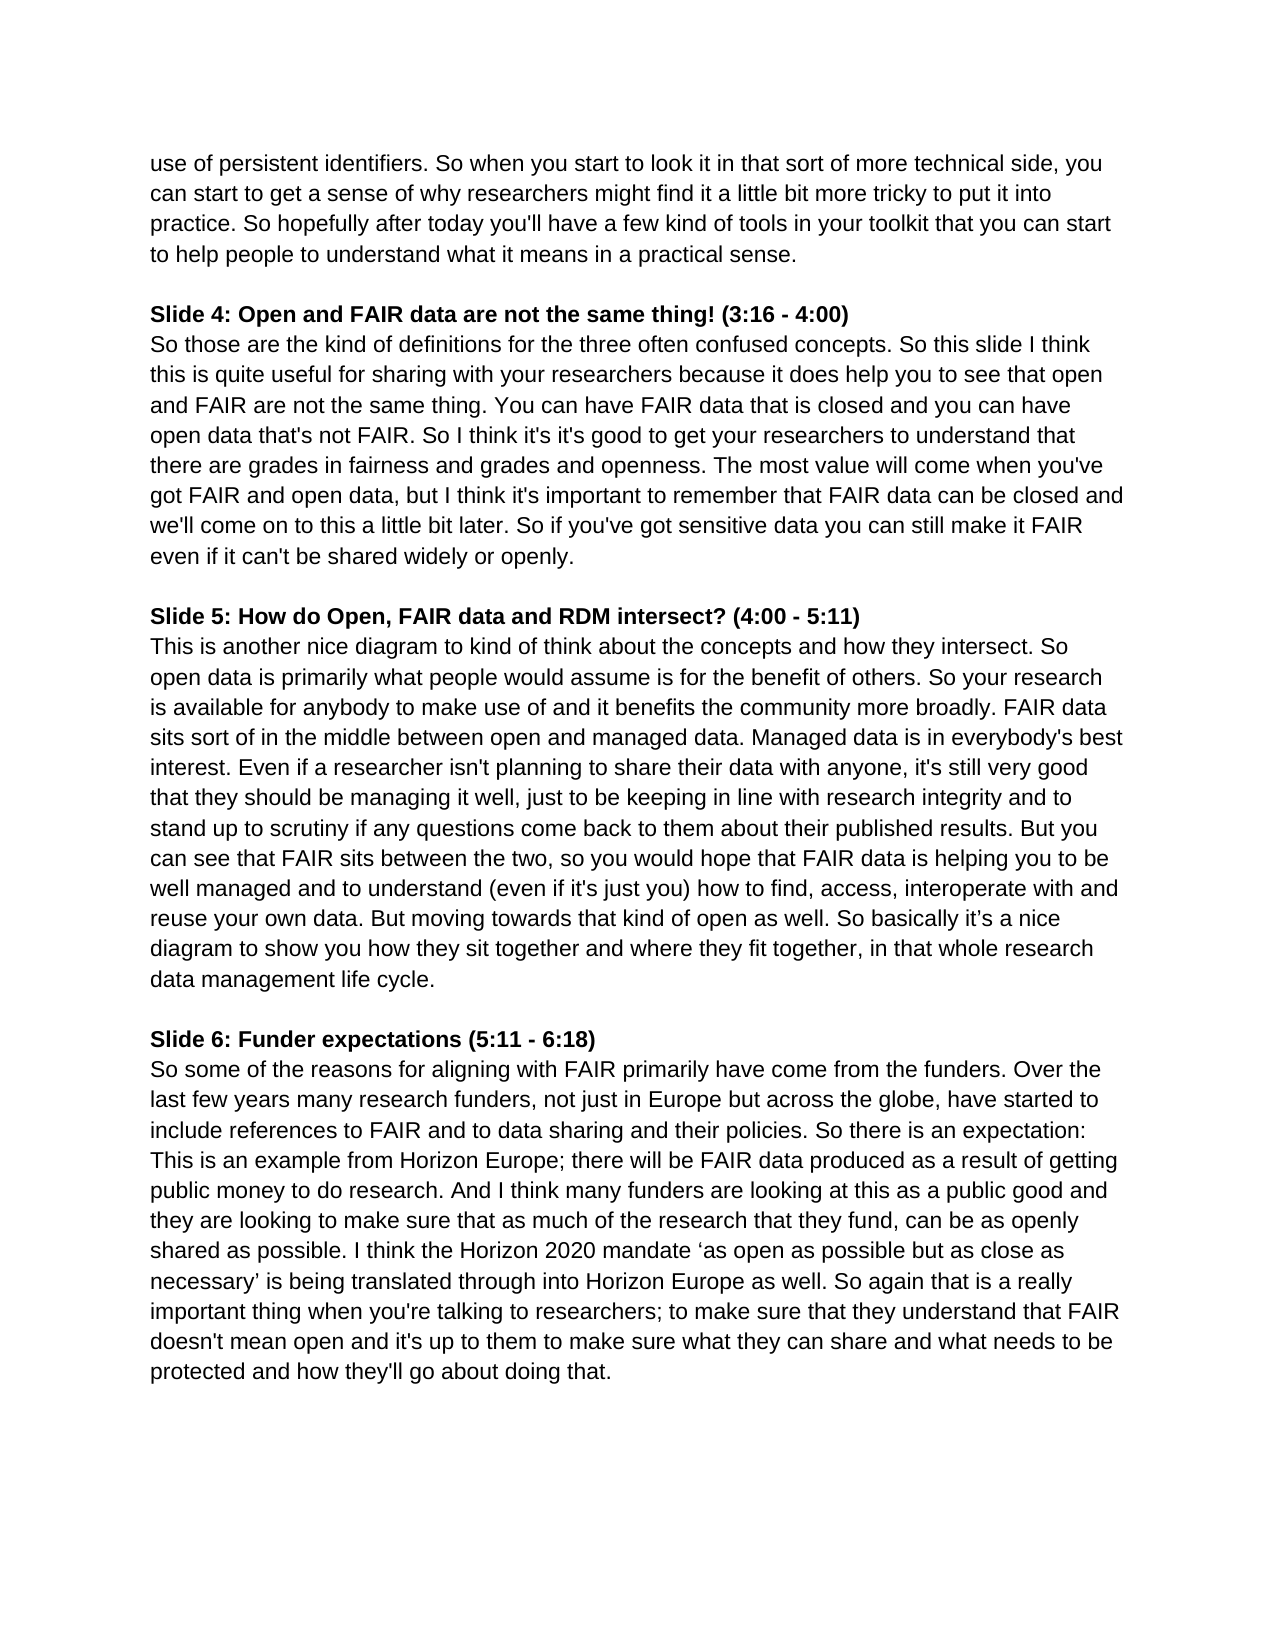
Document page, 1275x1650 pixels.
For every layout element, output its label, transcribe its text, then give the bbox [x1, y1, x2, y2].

text So those are the kind of definitions for the three often confused concepts. So this slide I think this is quite useful for sharing with your researchers because it does help you to see that open and FAIR are not the same thing. You can have FAIR data that is closed and you can have open data that's not FAIR. So I think it's it's good to get your researchers to understand that there are grades in fairness and grades and openness. The most value will come when you've got FAIR and open data, but I think it's important to remember that FAIR data can be closed and we'll come on to this a little bit later. So if you've got sensitive data you can still make it FAIR even if it can't be shared widely or openly. [150, 331, 1125, 569]
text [150, 150, 1125, 267]
text Slide 6: Funder expectations (5:11 - 6:18) [150, 1026, 1125, 1052]
text Slide 4: Open and FAIR data are not the same thing! (3:16 - 4:00) [150, 301, 1125, 327]
text Slide 5: How do Open, FAIR data and RDM intersect? (4:00 - 5:11) [150, 603, 1125, 629]
text This is another nice diagram to kind of think about the concepts and how they intersect. So open data is primarily what people would assume is for the benefit of others. So your research is available for anybody to make use of and it benefits the community more broadly. FAIR data sits sort of in the middle between open and managed data. Managed data is in everybody's best interest. Even if a researcher isn't planning to share their data with anyone, it's still very good that they should be managing it well, just to be keeping in line with research integrity and to stand up to scrutiny if any questions come back to them about their published results. But you can see that FAIR sits between the two, so you would hope that FAIR data is helping you to be well managed and to understand (even if it's just you) how to find, access, interoperate with and reuse your own data. But moving towards that kind of open as well. So basically it’s a nice diagram to show you how they sit together and where they fit together, in that whole research data management life cycle. [150, 633, 1125, 992]
text So some of the reasons for aligning with FAIR primarily have come from the funders. Over the last few years many research funders, not just in Europe but across the globe, have started to include references to FAIR and to data sharing and their policies. So there is an expectation: This is an example from Horizon Europe; there will be FAIR data produced as a result of getting public money to do research. And I think many funders are looking at this as a public good and they are looking to make sure that as much of the research that they fund, can be as openly shared as possible. I think the Horizon 2020 mandate ‘as open as possible but as close as necessary’ is being translated through into Horizon Europe as well. So again that is a really important thing when you're talking to researchers; to make sure that they understand that FAIR doesn't mean open and it's up to them to make sure what they can share and what needs to be protected and how they'll go about doing that. [150, 1056, 1125, 1385]
